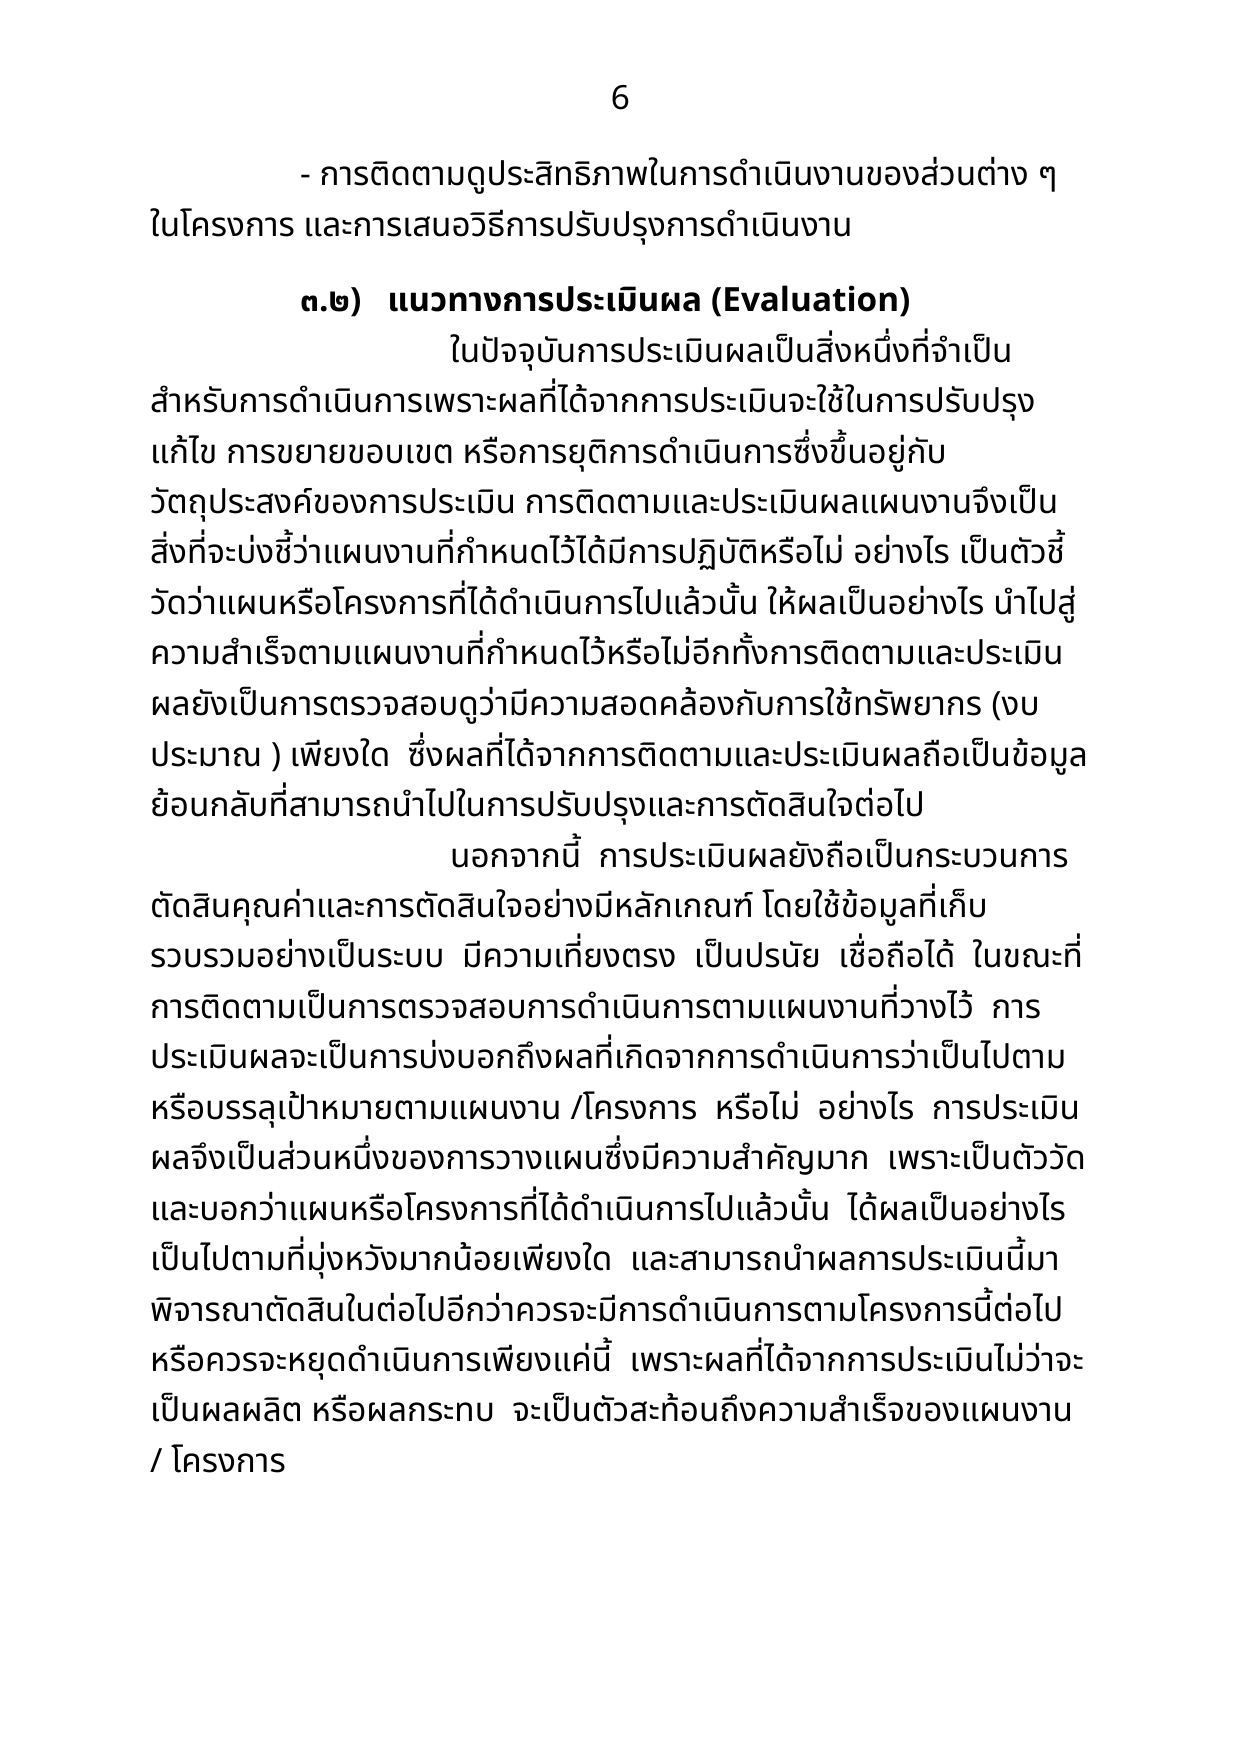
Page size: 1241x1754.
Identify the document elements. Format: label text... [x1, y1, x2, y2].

text ๓.๒) แนวทางการประเมินผล (Evaluation) [150, 276, 1090, 327]
text - การติดตามดูประสิทธิภาพในการดำเนินงานของส่วนต่าง ๆ ในโครงการ และการเสนอวิธีการปรับปรุงการดำเนินงาน [150, 150, 1090, 251]
text ในปัจจุบันการประเมินผลเป็นสิ่งหนึ่งที่จำเป็นสำหรับการดำเนินการเพราะผลที่ได้จากการประเมินจะใช้ในการปรับปรุง แก้ไข การขยายขอบเขต หรือการยุติการดำเนินการซึ่งขึ้นอยู่กับวัตถุประสงค์ของการประเมิน การติดตามและประเมินผลแผนงานจึงเป็นสิ่งที่จะบ่งชี้ว่าแผนงานที่กำหนดไว้ได้มีการปฏิบัติหรือไม่ อย่างไร เป็นตัวชี้วัดว่าแผนหรือโครงการที่ได้ดำเนินการไปแล้วนั้น ให้ผลเป็นอย่างไร นำไปสู่ความสำเร็จตามแผนงานที่กำหนดไว้หรือไม่อีกทั้งการติดตามและประเมินผลยังเป็นการตรวจสอบดูว่ามีความสอดคล้องกับการใช้ทรัพยากร (งบประมาณ ) เพียงใด ซึ่งผลที่ได้จากการติดตามและประเมินผลถือเป็นข้อมูลย้อนกลับที่สามารถนำไปในการปรับปรุงและการตัดสินใจต่อไป [150, 327, 1090, 831]
text นอกจากนี้ การประเมินผลยังถือเป็นกระบวนการตัดสินคุณค่าและการตัดสินใจอย่างมีหลักเกณฑ์ โดยใช้ข้อมูลที่เก็บรวบรวมอย่างเป็นระบบ มีความเที่ยงตรง เป็นปรนัย เชื่อถือได้ ในขณะที่การติดตามเป็นการตรวจสอบการดำเนินการตามแผนงานที่วางไว้ การประเมินผลจะเป็นการบ่งบอกถึงผลที่เกิดจากการดำเนินการว่าเป็นไปตามหรือบรรลุเป้าหมายตามแผนงาน /โครงการ หรือไม่ อย่างไร การประเมินผลจึงเป็นส่วนหนึ่งของการวางแผนซึ่งมีความสำคัญมาก เพราะเป็นตัววัดและบอกว่าแผนหรือโครงการที่ได้ดำเนินการไปแล้วนั้น ได้ผลเป็นอย่างไร เป็นไปตามที่มุ่งหวังมากน้อยเพียงใด และสามารถนำผลการประเมินนี้มาพิจารณาตัดสินในต่อไปอีกว่าควรจะมีการดำเนินการตามโครงการนี้ต่อไปหรือควรจะหยุดดำเนินการเพียงแค่นี้ เพราะผลที่ได้จากการประเมินไม่ว่าจะเป็นผลผลิต หรือผลกระทบ จะเป็นตัวสะท้อนถึงความสำเร็จของแผนงาน / โครงการ [150, 831, 1090, 1487]
